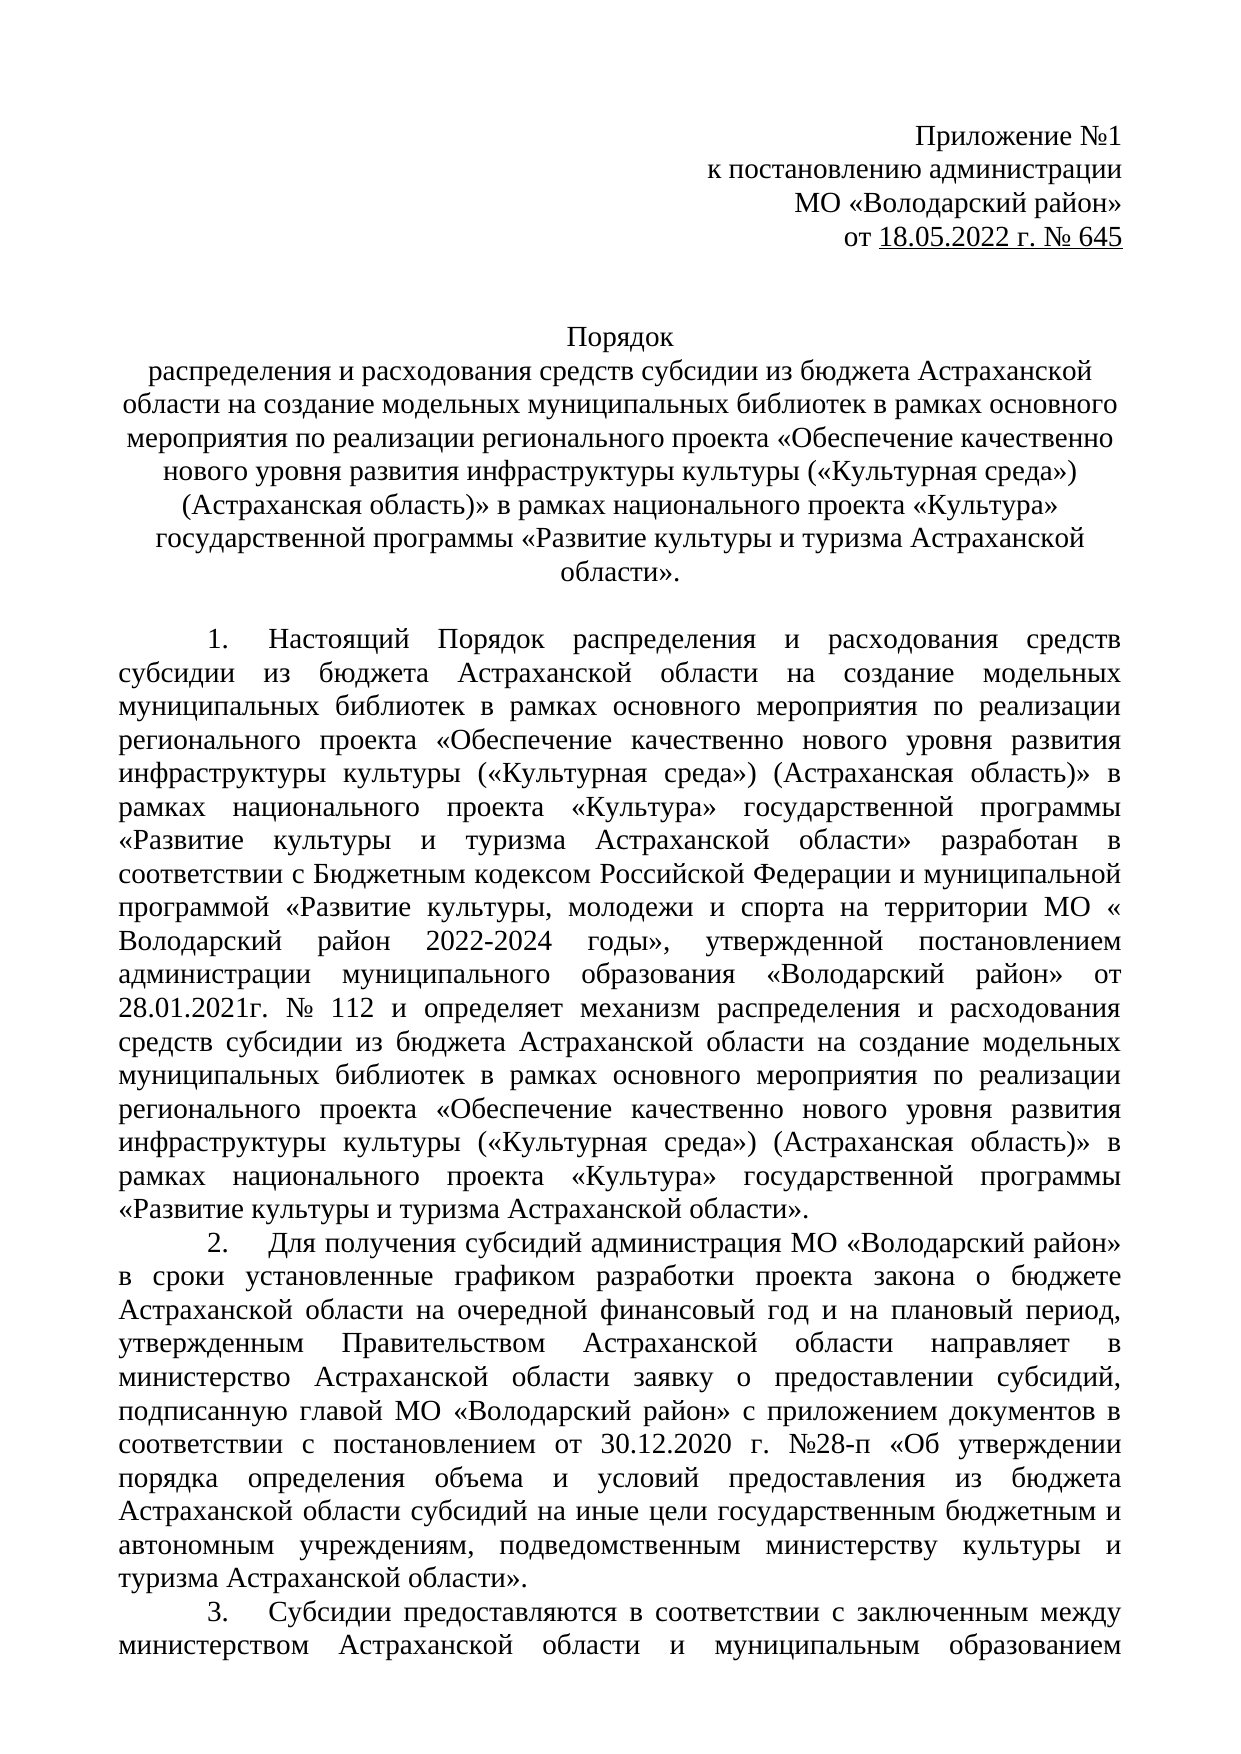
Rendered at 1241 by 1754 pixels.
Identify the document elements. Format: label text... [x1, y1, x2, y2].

text МО «Володарский район» [118, 185, 1122, 219]
text от 18.05.2022 г. № 645 [118, 219, 1122, 252]
text 1. Настоящий Порядок распределения и расходования средств субсидии из бюджета Астраханской области на создание модельных муниципальных библиотек в рамках основного мероприятия по реализации регионального проекта «Обеспечение качественно нового уровня развития инфраструктуры культуры («Культурная среда») (Астраханская область)» в рамках национального проекта «Культура» государственной программы «Развитие культуры и туризма Астраханской области» разработан в соответствии с Бюджетным кодексом Российской Федерации и муниципальной программой «Развитие культуры, молодежи и спорта на территории МО « Володарский район 2022-2024 годы», утвержденной постановлением администрации муниципального образования «Володарский район» от 28.01.2021г. № 112 и определяет механизм распределения и расходования средств субсидии из бюджета Астраханской области на создание модельных муниципальных библиотек в рамках основного мероприятия по реализации регионального проекта «Обеспечение качественно нового уровня развития инфраструктуры культуры («Культурная среда») (Астраханская область)» в рамках национального проекта «Культура» государственной программы «Развитие культуры и туризма Астраханской области». [118, 621, 1122, 1225]
text Приложение №1 [118, 118, 1122, 152]
text к постановлению администрации [118, 152, 1122, 185]
text Порядок [118, 319, 1122, 353]
text распределения и расходования средств субсидии из бюджета Астраханской области на создание модельных муниципальных библиотек в рамках основного мероприятия по реализации регионального проекта «Обеспечение качественно нового уровня развития инфраструктуры культуры («Культурная среда») (Астраханская область)» в рамках национального проекта «Культура» государственной программы «Развитие культуры и туризма Астраханской области». [118, 353, 1122, 588]
text 2. Для получения субсидий администрация МО «Володарский район» в сроки установленные графиком разработки проекта закона о бюджете Астраханской области на очередной финансовый год и на плановый период, утвержденным Правительством Астраханской области направляет в министерство Астраханской области заявку о предоставлении субсидий, подписанную главой МО «Володарский район» с приложением документов в соответствии с постановлением от 30.12.2020 г. №28-п «Об утверждении порядка определения объема и условий предоставления из бюджета Астраханской области субсидий на иные цели государственным бюджетным и автономным учреждениям, подведомственным министерству культуры и туризма Астраханской области». [118, 1225, 1122, 1594]
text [118, 1594, 1122, 1661]
